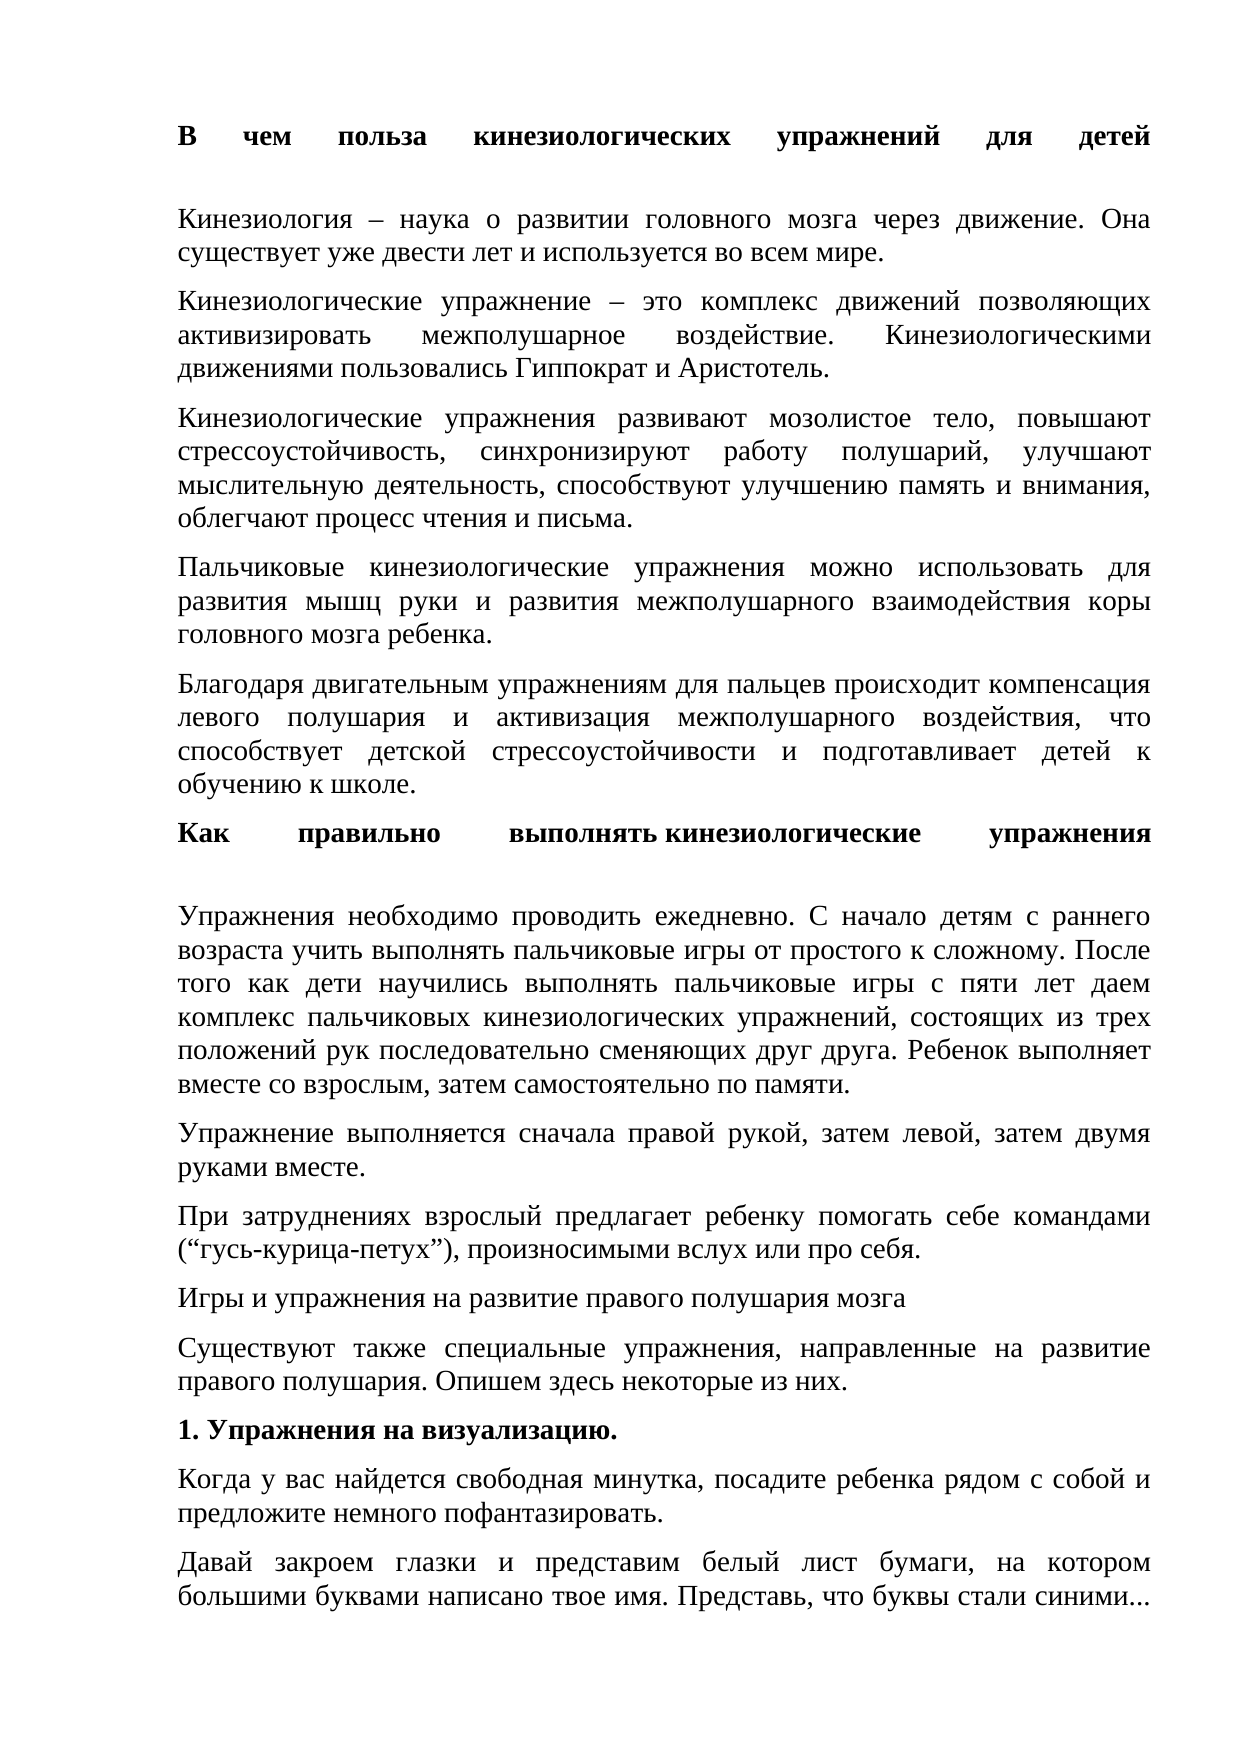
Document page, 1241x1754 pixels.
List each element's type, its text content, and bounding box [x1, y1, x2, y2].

text Упражнения необходимо проводить ежедневно. С начало детям с раннего возраста учить выполнять пальчиковые игры от простого к сложному. После того как дети научились выполнять пальчиковые игры с пяти лет даем комплекс пальчиковых кинезиологических упражнений, состоящих из трех положений рук последовательно сменяющих друг друга. Ребенок выполняет вместе со взрослым, затем самостоятельно по памяти. [177, 898, 1152, 1099]
text Существуют также специальные упражнения, направленные на развитие правого полушария. Опишем здесь некоторые из них. [177, 1330, 1152, 1397]
text Упражнение выполняется сначала правой рукой, затем левой, затем двумя руками вместе. [177, 1115, 1152, 1182]
text Как правильно выполнять кинезиологические упражнения [177, 816, 1152, 883]
text Пальчиковые кинезиологические упражнения можно использовать для развития мышц руки и развития межполушарного взаимодействия коры головного мозга ребенка. [177, 549, 1152, 650]
text Кинезиология – наука о развитии головного мозга через движение. Она существует уже двести лет и используется во всем мире. [177, 201, 1152, 268]
text Кинезиологические упражнения развивают мозолистое тело, повышают стрессоустойчивость, синхронизируют работу полушарий, улучшают мыслительную деятельность, способствуют улучшению память и внимания, облегчают процесс чтения и письма. [177, 400, 1152, 534]
text При затруднениях взрослый предлагает ребенку помогать себе командами (“гусь-курица-петух”), произносимыми вслух или про себя. [177, 1198, 1152, 1265]
text Игры и упражнения на развитие правого полушария мозга [177, 1281, 1152, 1314]
text Кинезиологические упражнение – это комплекс движений позволяющих активизировать межполушарное воздействие. Кинезиологическими движениями пользовались Гиппократ и Аристотель. [177, 283, 1152, 384]
text Благодаря двигательным упражнениям для пальцев происходит компенсация левого полушария и активизация межполушарного воздействия, что способствует детской стрессоустойчивости и подготавливает детей к обучению к школе. [177, 666, 1152, 800]
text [177, 1544, 1152, 1611]
text Когда у вас найдется свободная минутка, посадите ребенка рядом с собой и предложите немного пофантазировать. [177, 1462, 1152, 1529]
text В чем польза кинезиологических упражнений для детей [177, 118, 1152, 185]
text 1. Упражнения на визуализацию. [177, 1412, 1152, 1446]
